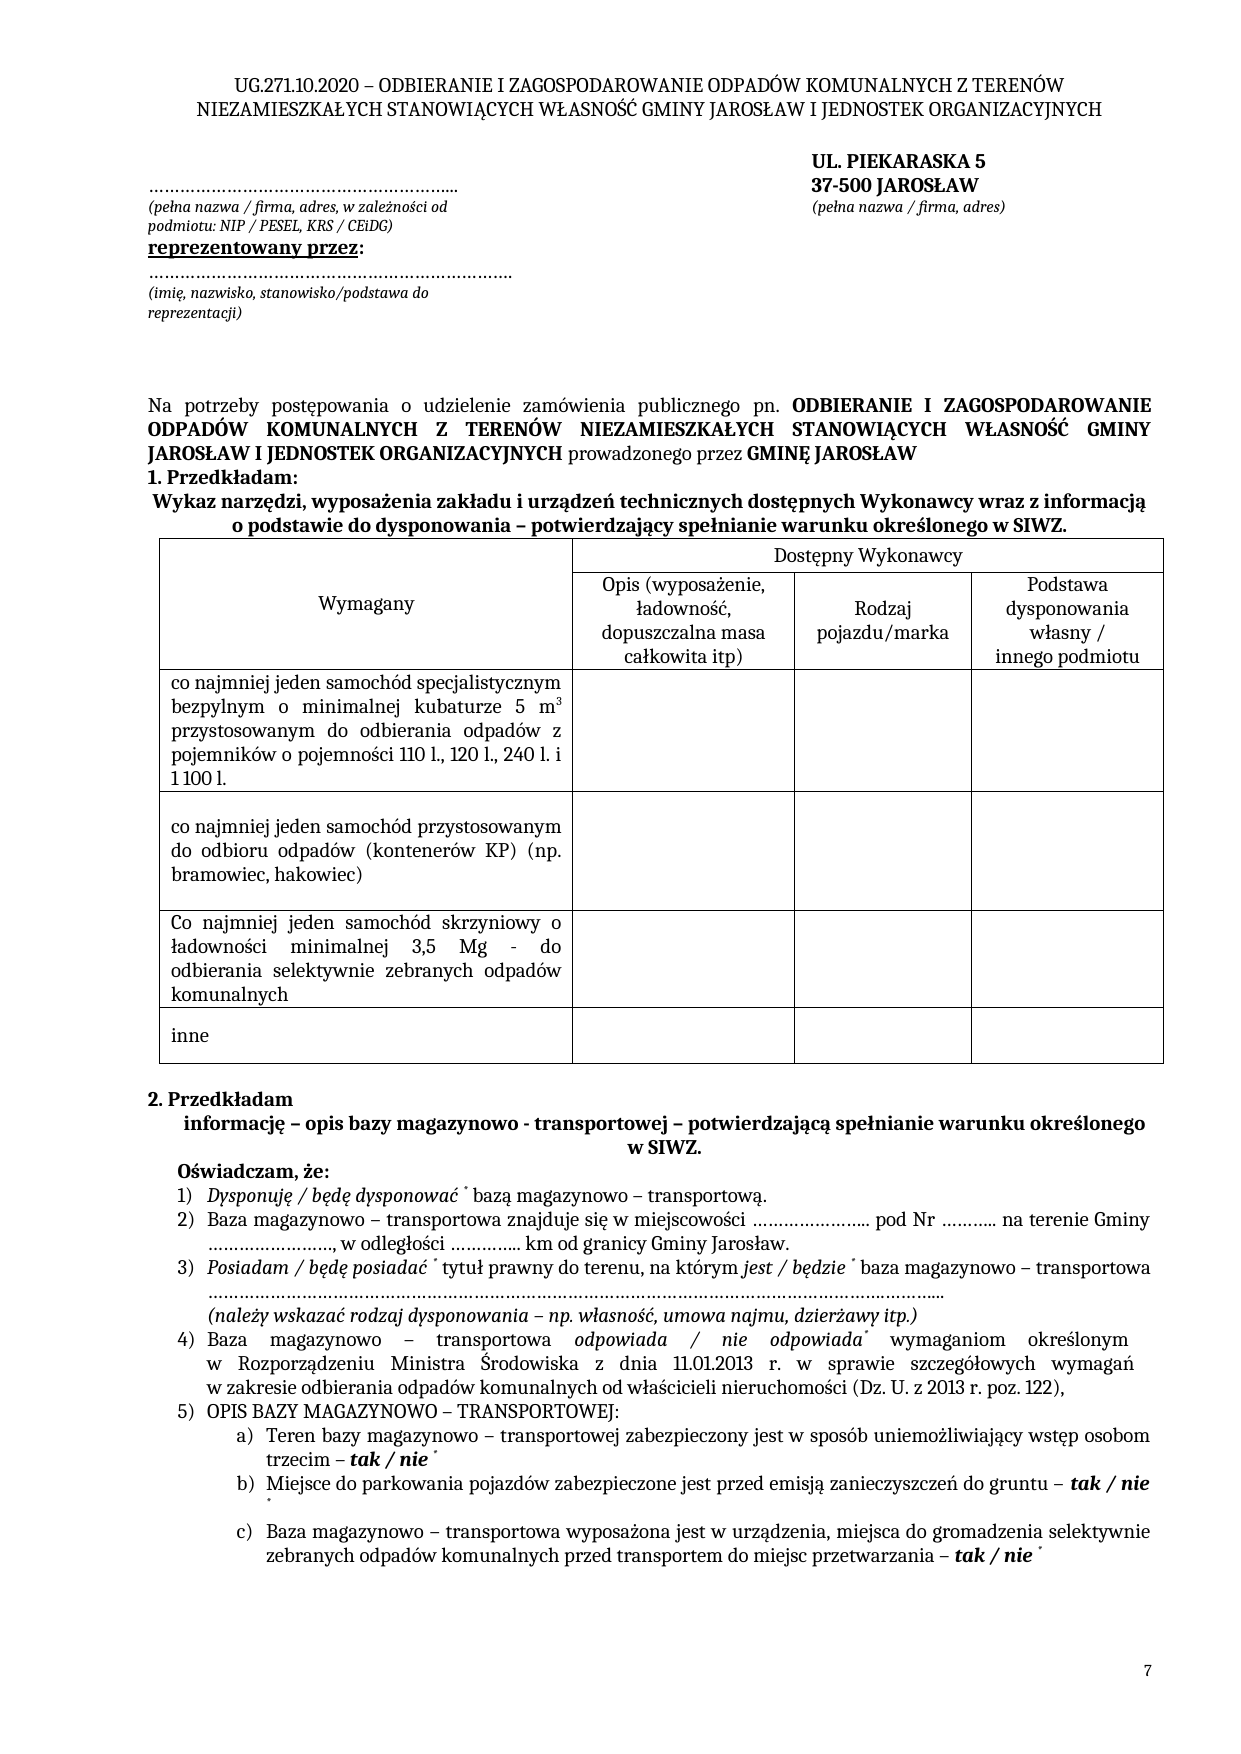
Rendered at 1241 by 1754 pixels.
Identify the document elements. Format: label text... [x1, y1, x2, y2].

table_cell [795, 792, 971, 910]
text (imię, nazwisko, stanowisko/podstawa do reprezentacji) [148, 284, 531, 322]
text 1. Przedkładam: [148, 466, 1152, 490]
text (pełna nazwa / firma, adres, w zależności od (pełna nazwa / firma, adres) [148, 198, 1152, 217]
table_header Wymagany [160, 539, 572, 669]
text Na potrzeby postępowania o udzielenie zamówienia publicznego pn. ODBIERANIE I ZAGOSPODAROWANIE ODPADÓW KOMUNALNYCH Z TERENÓW NIEZAMIESZKAŁYCH STANOWIĄCYCH WŁASNOŚĆ GMINY JAROSŁAW I JEDNOSTEK ORGANIZACYJNYCH prowadzonego przez GMINĘ JAROSŁAW [148, 394, 1152, 466]
table_cell [573, 911, 794, 1007]
table_cell [972, 911, 1163, 1007]
list Baza magazynowo – transportowa wyposażona jest w urządzenia, miejsca do gromadzenia selektywnie zebranych odpadów komunalnych przed transportem do miejsc przetwarzania – tak / nie * [236, 1519, 1152, 1567]
table_cell [573, 792, 794, 910]
table_cell [795, 911, 971, 1007]
table_cell [972, 670, 1163, 791]
table_cell [972, 792, 1163, 910]
table_cell Co najmniej jeden samochód skrzyniowy o ładowności minimalnej 3,5 Mg - do odbierania selektywnie zebranych odpadów komunalnych [160, 911, 572, 1007]
text podmiotu: NIP / PESEL, KRS / CEiDG) [148, 217, 531, 236]
table_cell co najmniej jeden samochód przystosowanym do odbioru odpadów (kontenerów KP) (np. bramowiec, hakowiec) [160, 792, 572, 910]
list Teren bazy magazynowo – transportowej zabezpieczony jest w sposób uniemożliwiający wstęp osobom trzecim – tak / nie * [236, 1423, 1152, 1471]
text reprezentowany przez: [148, 236, 1152, 260]
list Posiadam / będę posiadać * tytuł prawny do terenu, na którym jest / będzie * baza magazynowo – transportowa ………………………………………………………………………………………………………………….………... [177, 1256, 1152, 1304]
table_cell co najmniej jeden samochód specjalistycznym bezpylnym o minimalnej kubaturze 5 m3 przystosowanym do odbierania odpadów z pojemników o pojemności 110 l., 120 l., 240 l. i 1 100 l. [160, 670, 572, 791]
table_cell [795, 1008, 971, 1063]
table_cell [972, 1008, 1163, 1063]
table_cell [795, 670, 971, 791]
list Baza magazynowo – transportowa znajduje się w miejscowości ………………….. pod Nr ……….. na terenie Gminy ……………………, w odległości ………….. km od granicy Gminy Jarosław. [177, 1208, 1152, 1256]
list OPIS BAZY MAGAZYNOWO – TRANSPORTOWEJ: [177, 1399, 1152, 1423]
text 2. Przedkładam [148, 1088, 1152, 1112]
table_cell inne [160, 1008, 572, 1063]
text Oświadczam, że: [148, 1160, 1152, 1184]
text …………………………………………………... 37-500 JAROSŁAW [148, 174, 1152, 198]
table_cell Opis (wyposażenie, ładowność, dopuszczalna masa całkowita itp) [573, 573, 794, 669]
list (należy wskazać rodzaj dysponowania – np. własność, umowa najmu, dzierżawy itp.) [207, 1304, 1152, 1328]
list Dysponuję / będę dysponować * bazą magazynowo – transportową. [177, 1184, 1152, 1208]
table_header Dostępny Wykonawcy [573, 539, 1163, 572]
text UL. PIEKARASKA 5 [148, 150, 1152, 174]
list Baza magazynowo – transportowa odpowiada / nie odpowiada* wymaganiom określonym w Rozporządzeniu Ministra Środowiska z dnia 11.01.2013 r. w sprawie szczegółowych wymagań w zakresie odbierania odpadów komunalnych od właścicieli nieruchomości (Dz. U. z 2013 r. poz. 122), [177, 1328, 1152, 1399]
table_cell [573, 1008, 794, 1063]
text Wykaz narzędzi, wyposażenia zakładu i urządzeń technicznych dostępnych Wykonawcy wraz z informacją o podstawie do dysponowania – potwierdzający spełnianie warunku określonego w SIWZ. [148, 490, 1152, 538]
table_cell [573, 670, 794, 791]
list Miejsce do parkowania pojazdów zabezpieczone jest przed emisją zanieczyszczeń do gruntu – tak / nie * [236, 1471, 1152, 1519]
text ……………………………………………………………. [148, 260, 531, 284]
table_cell Rodzaj pojazdu/marka [795, 573, 971, 669]
text informację – opis bazy magazynowo - transportowej – potwierdzającą spełnianie warunku określonego w SIWZ. [177, 1112, 1152, 1160]
table_cell Podstawa dysponowania własny / innego podmiotu [972, 573, 1163, 669]
